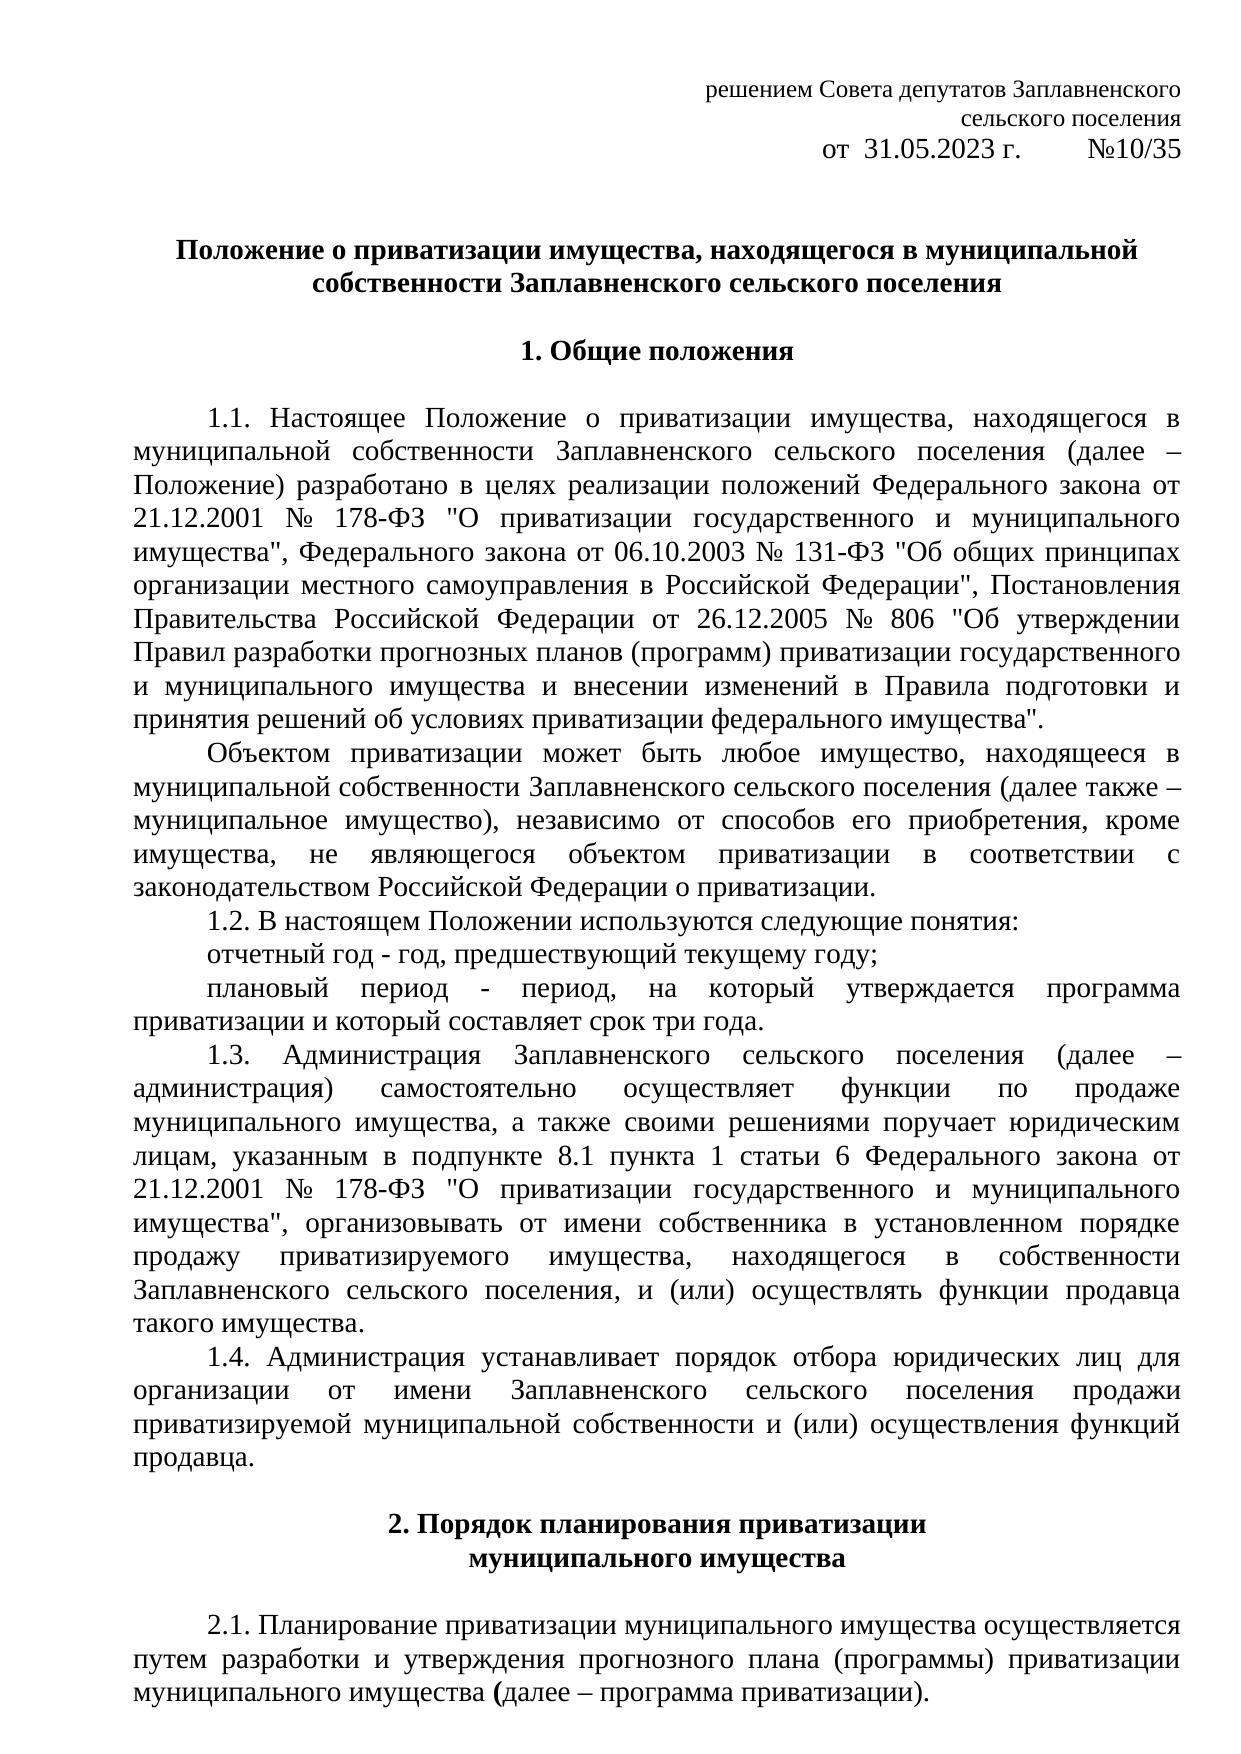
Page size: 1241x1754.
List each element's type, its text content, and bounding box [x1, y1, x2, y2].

text 1. Общие положения [133, 333, 1181, 366]
text 1.1. Настоящее Положение о приватизации имущества, находящегося в муниципальной собственности Заплавненского сельского поселения (далее – Положение) разработано в целях реализации положений Федерального закона от 21.12.2001 № 178-ФЗ "О приватизации государственного и муниципального имущества", Федерального закона от 06.10.2003 № 131-ФЗ "Об общих принципах организации местного самоуправления в Российской Федерации", Постановления Правительства Российской Федерации от 26.12.2005 № 806 "Об утверждении Правил разработки прогнозных планов (программ) приватизации государственного и муниципального имущества и внесении изменений в Правила подготовки и принятия решений об условиях приватизации федерального имущества''. [133, 400, 1181, 735]
text 1.3. Администрация Заплавненского сельского поселения (далее – администрация) самостоятельно осуществляет функции по продаже муниципального имущества, а также своими решениями поручает юридическим лицам, указанным в подпункте 8.1 пункта 1 статьи 6 Федерального закона от 21.12.2001 № 178-ФЗ "О приватизации государственного и муниципального имущества", организовывать от имени собственника в установленном порядке продажу приватизируемого имущества, находящегося в собственности Заплавненского сельского поселения, и (или) осуществлять функции продавца такого имущества. [133, 1037, 1181, 1339]
text 1.2. В настоящем Положении используются следующие понятия: [133, 903, 1181, 936]
text отчетный год - год, предшествующий текущему году; [133, 936, 1181, 970]
text плановый период - период, на который утверждается программа приватизации и который составляет срок три года. [133, 970, 1181, 1037]
text 2.1. Планирование приватизации муниципального имущества осуществляется путем разработки и утверждения прогнозного плана (программы) приватизации муниципального имущества (далее – программа приватизации). [133, 1607, 1181, 1708]
text Положение о приватизации имущества, находящегося в муниципальной собственности Заплавненского сельского поселения [133, 232, 1181, 299]
text Объектом приватизации может быть любое имущество, находящееся в муниципальной собственности Заплавненского сельского поселения (далее также – муниципальное имущество), независимо от способов его приобретения, кроме имущества, не являющегося объектом приватизации в соответствии с законодательством Российской Федерации о приватизации. [133, 735, 1181, 903]
text 2. Порядок планирования приватизации [133, 1507, 1181, 1540]
text от 31.05.2023 г. №10/35 [133, 131, 1181, 165]
text муниципального имущества [133, 1540, 1181, 1574]
text решением Совета депутатов Заплавненского сельского поселения [650, 74, 1181, 131]
text 1.4. Администрация устанавливает порядок отбора юридических лиц для организации от имени Заплавненского сельского поселения продажи приватизируемой муниципальной собственности и (или) осуществления функций продавца. [133, 1339, 1181, 1473]
